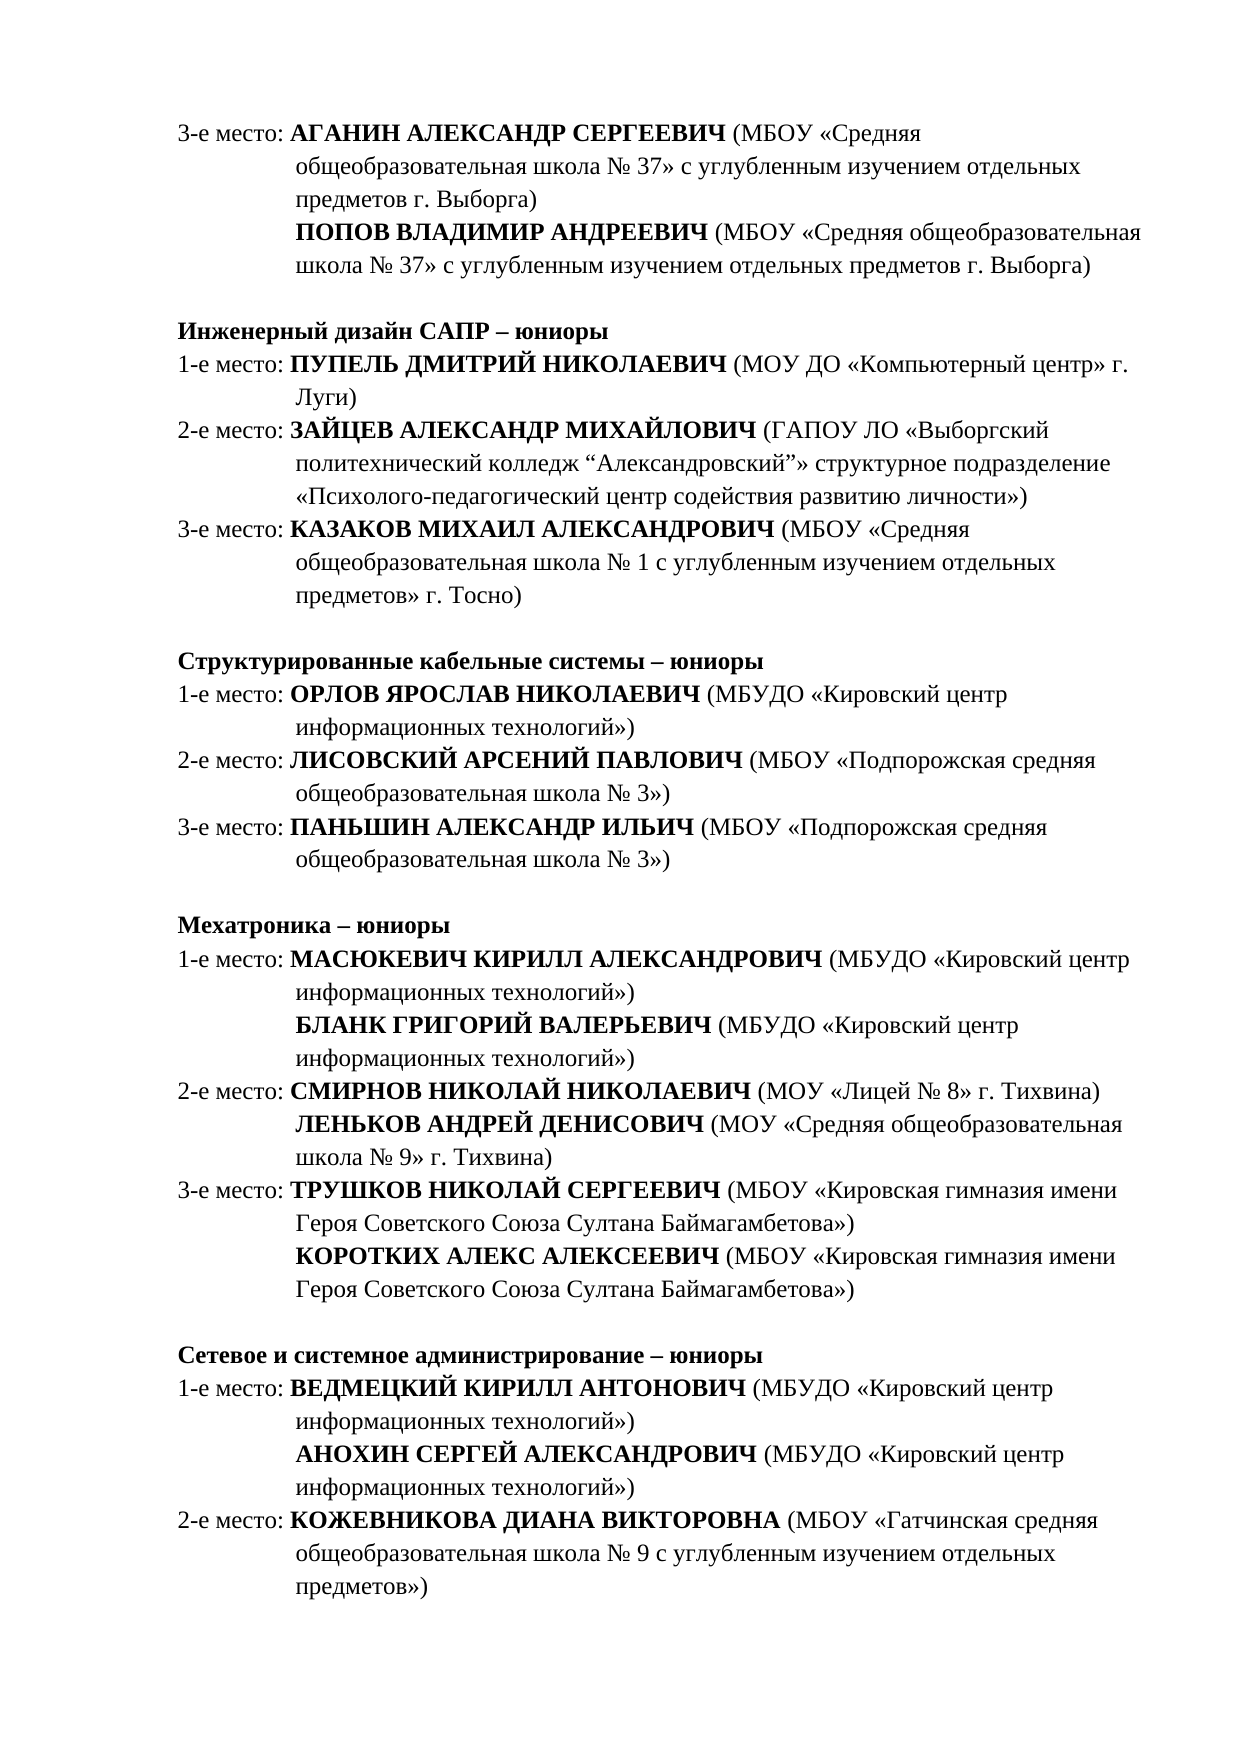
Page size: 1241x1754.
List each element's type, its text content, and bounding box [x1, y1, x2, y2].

text Леньков Андрей Денисович (МОУ «Средняя общеобразовательная школа № 9» г. Тихвина) [295, 1109, 1152, 1171]
text 1-е место: Масюкевич Кирилл Александрович (МБУДО «Кировский центр информационных технологий») [177, 944, 1152, 1005]
text 2-е место: Кожевникова Диана Викторовна (МБОУ «Гатчинская средняя общеобразовательная школа № 9 с углубленным изучением отдельных предметов») [177, 1505, 1152, 1600]
text Инженерный дизайн САПР – юниоры [177, 316, 1152, 345]
text Мехатроника – юниоры [177, 911, 1152, 939]
text 1-е место: Пупель Дмитрий Николаевич (МОУ ДО «Компьютерный центр» г. Луги) [177, 349, 1152, 411]
text 2-е место: Смирнов Николай Николаевич (МОУ «Лицей № 8» г. Тихвина) [177, 1076, 1152, 1104]
text Попов Владимир Андреевич (МБОУ «Средняя общеобразовательная школа № 37» с углубленным изучением отдельных предметов г. Выборга) [295, 217, 1152, 279]
text 2-е место: Лисовский Арсений Павлович (МБОУ «Подпорожская средняя общеобразовательная школа № 3») [177, 746, 1152, 807]
text 3-е место: Паньшин Александр Ильич (МБОУ «Подпорожская средняя общеобразовательная школа № 3») [177, 812, 1152, 873]
text 1-е место: Орлов Ярослав Николаевич (МБУДО «Кировский центр информационных технологий») [177, 679, 1152, 741]
text Бланк Григорий Валерьевич (МБУДО «Кировский центр информационных технологий») [295, 1010, 1152, 1071]
text 3-е место: Аганин Александр Сергеевич (МБОУ «Средняя общеобразовательная школа № 37» с углубленным изучением отдельных предметов г. Выборга) [177, 118, 1152, 213]
text 3-е место: Трушков Николай Сергеевич (МБОУ «Кировская гимназия имени Героя Советского Союза Султана Баймагамбетова») [177, 1175, 1152, 1237]
text Коротких Алекс Алексеевич (МБОУ «Кировская гимназия имени Героя Советского Союза Султана Баймагамбетова») [295, 1241, 1152, 1303]
text 1-е место: Ведмецкий Кирилл Антонович (МБУДО «Кировский центр информационных технологий») [177, 1373, 1152, 1435]
text 2-е место: Зайцев Александр Михайлович (ГАПОУ ЛО «Выборгский политехнический колледж “Александровский”» структурное подразделение «Психолого-педагогический центр содействия развитию личности») [177, 415, 1152, 510]
text Анохин Сергей Александрович (МБУДО «Кировский центр информационных технологий») [295, 1439, 1152, 1501]
text 3-е место: Казаков Михаил Александрович (МБОУ «Средняя общеобразовательная школа № 1 с углубленным изучением отдельных предметов» г. Тосно) [177, 514, 1152, 609]
text Сетевое и системное администрирование – юниоры [177, 1340, 1152, 1369]
text Структурированные кабельные системы – юниоры [177, 646, 1152, 675]
